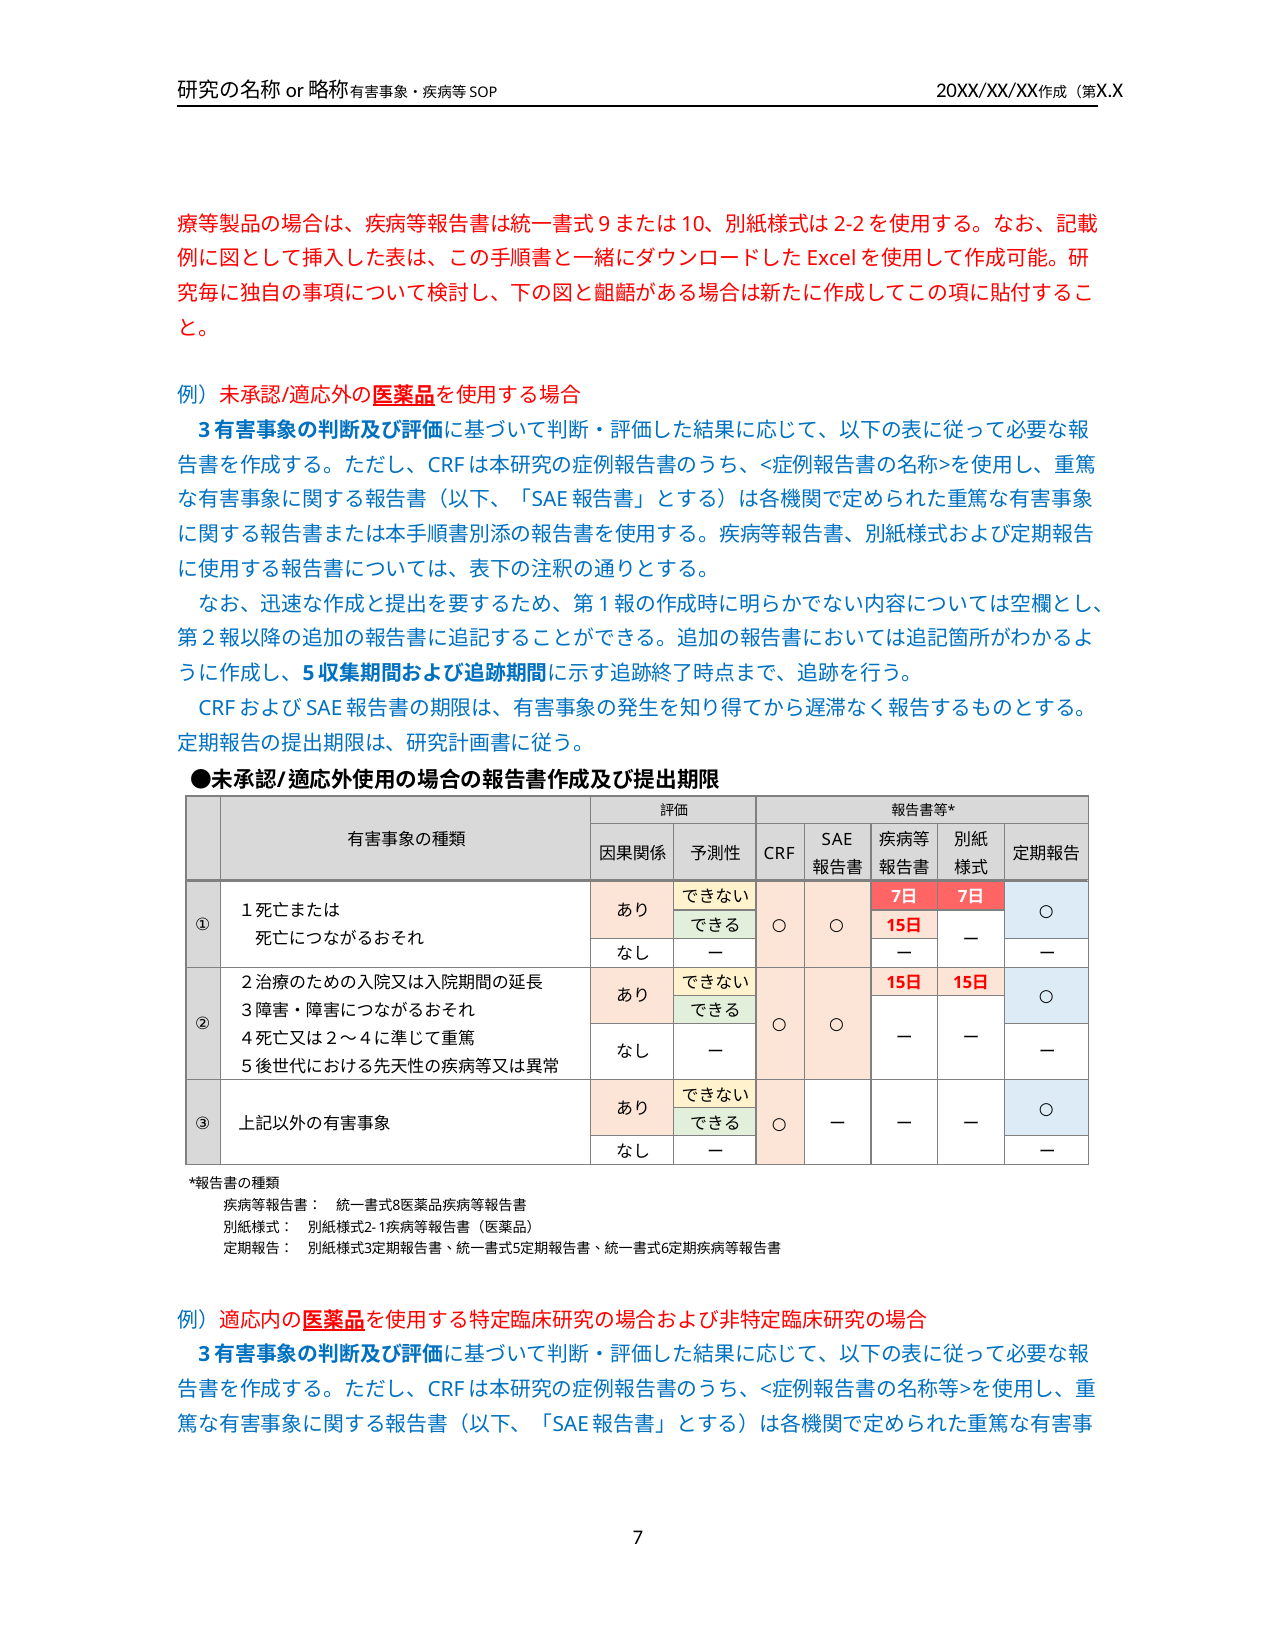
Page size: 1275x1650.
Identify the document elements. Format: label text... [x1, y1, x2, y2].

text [177, 207, 1098, 341]
text CRFおよびSAE報告書の期限は、有害事象の発生を知り得てから遅滞なく報告するものとする。定期報告の提出期限は、研究計画書に従う。 [177, 691, 1098, 756]
text なお、迅速な作成と提出を要するため、第1報の作成時に明らかでない内容については空欄とし、第２報以降の追加の報告書に追記することができる。追加の報告書においては追記箇所がわかるように作成し、5収集期間および追跡期間に示す追跡終了時点まで、追跡を行う。 [177, 587, 1098, 687]
text 例）適応内の医薬品を使用する特定臨床研究の場合および非特定臨床研究の場合 [177, 1303, 1098, 1333]
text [177, 1338, 1098, 1438]
text 例）未承認/適応外の医薬品を使用する場合 [177, 378, 1098, 409]
text 3有害事象の判断及び評価に基づいて判断・評価した結果に応じて、以下の表に従って必要な報告書を作成する。ただし、CRFは本研究の症例報告書のうち、<症例報告書の名称>を使用し、重篤な有害事象に関する報告書（以下、「SAE報告書」とする）は各機関で定められた重篤な有害事象に関する報告書または本手順書別添の報告書を使用する。疾病等報告書、別紙様式および定期報告に使用する報告書については、表下の注釈の通りとする。 [177, 413, 1098, 582]
